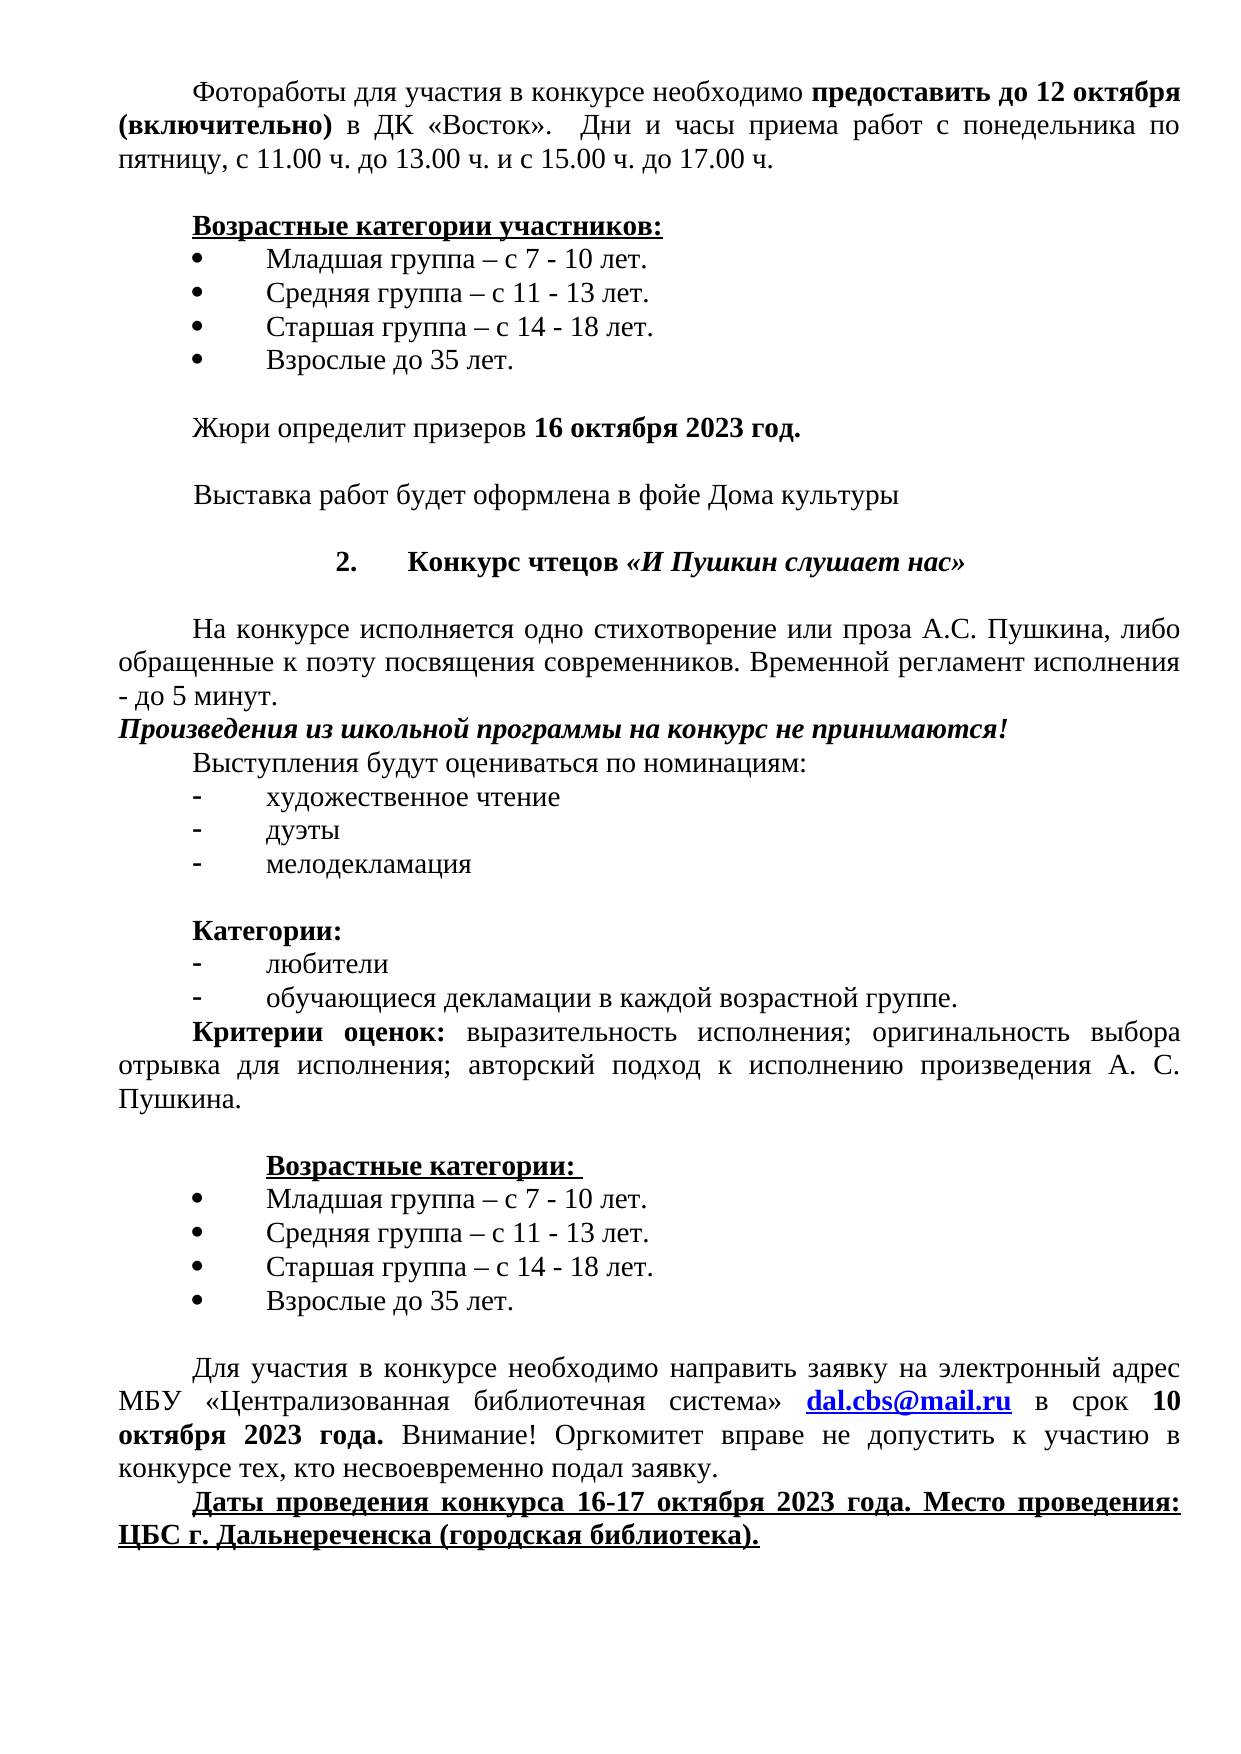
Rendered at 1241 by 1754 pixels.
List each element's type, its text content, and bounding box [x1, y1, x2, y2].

list Конкурс чтецов «И Пушкин слушает нас» [118, 544, 1181, 577]
list Младшая группа – с 7 - 10 лет. [192, 242, 1181, 275]
list Старшая группа – с 14 - 18 лет. [192, 1249, 1181, 1283]
text Возрастные категории участников: [118, 208, 1181, 242]
list Взрослые до 35 лет. [192, 342, 1181, 376]
text Для участия в конкурсе необходимо направить заявку на электронный адрес МБУ «Централизованная библиотечная система» dal.cbs@mail.ru в срок 10 октября 2023 года. Внимание! Оргкомитет вправе не допустить к участию в конкурсе тех, кто несвоевременно подал заявку. [118, 1350, 1181, 1484]
list художественное чтение [118, 779, 1181, 812]
list Старшая группа – с 14 - 18 лет. [192, 309, 1181, 342]
text Фотоработы для участия в конкурсе необходимо предоставить до 12 октября (включительно) в ДК «Восток». Дни и часы приема работ с понедельника по пятницу, с 11.00 ч. до 13.00 ч. и с 15.00 ч. до 17.00 ч. [118, 74, 1181, 174]
text Произведения из школьной программы на конкурс не принимаются! [118, 712, 1181, 745]
text Критерии оценок: выразительность исполнения; оригинальность выбора отрывка для исполнения; авторский подход к исполнению произведения А. С. Пушкина. [118, 1014, 1181, 1114]
list дуэты [118, 812, 1181, 846]
list обучающиеся декламации в каждой возрастной группе. [118, 980, 1181, 1014]
list Взрослые до 35 лет. [192, 1283, 1181, 1316]
text Категории: [118, 913, 1181, 947]
text Выступления будут оцениваться по номинациям: [118, 745, 1181, 779]
list любители [118, 947, 1181, 980]
list Младшая группа – с 7 - 10 лет. [192, 1182, 1181, 1215]
text Возрастные категории: [118, 1148, 1181, 1182]
list мелодекламация [118, 846, 1181, 879]
text Даты проведения конкурса 16-17 октября 2023 года. Место проведения: ЦБС г. Дальнереченска (городская библиотека). [118, 1484, 1181, 1551]
text Выставка работ будет оформлена в фойе Дома культуры [118, 477, 1181, 510]
text На конкурсе исполняется одно стихотворение или проза А.С. Пушкина, либо обращенные к поэту посвящения современников. Временной регламент исполнения - до 5 минут. [118, 611, 1181, 712]
list Средняя группа – с 11 - 13 лет. [192, 1215, 1181, 1249]
text Жюри определит призеров 16 октября 2023 год. [118, 410, 1181, 443]
list Средняя группа – с 11 - 13 лет. [192, 275, 1181, 309]
